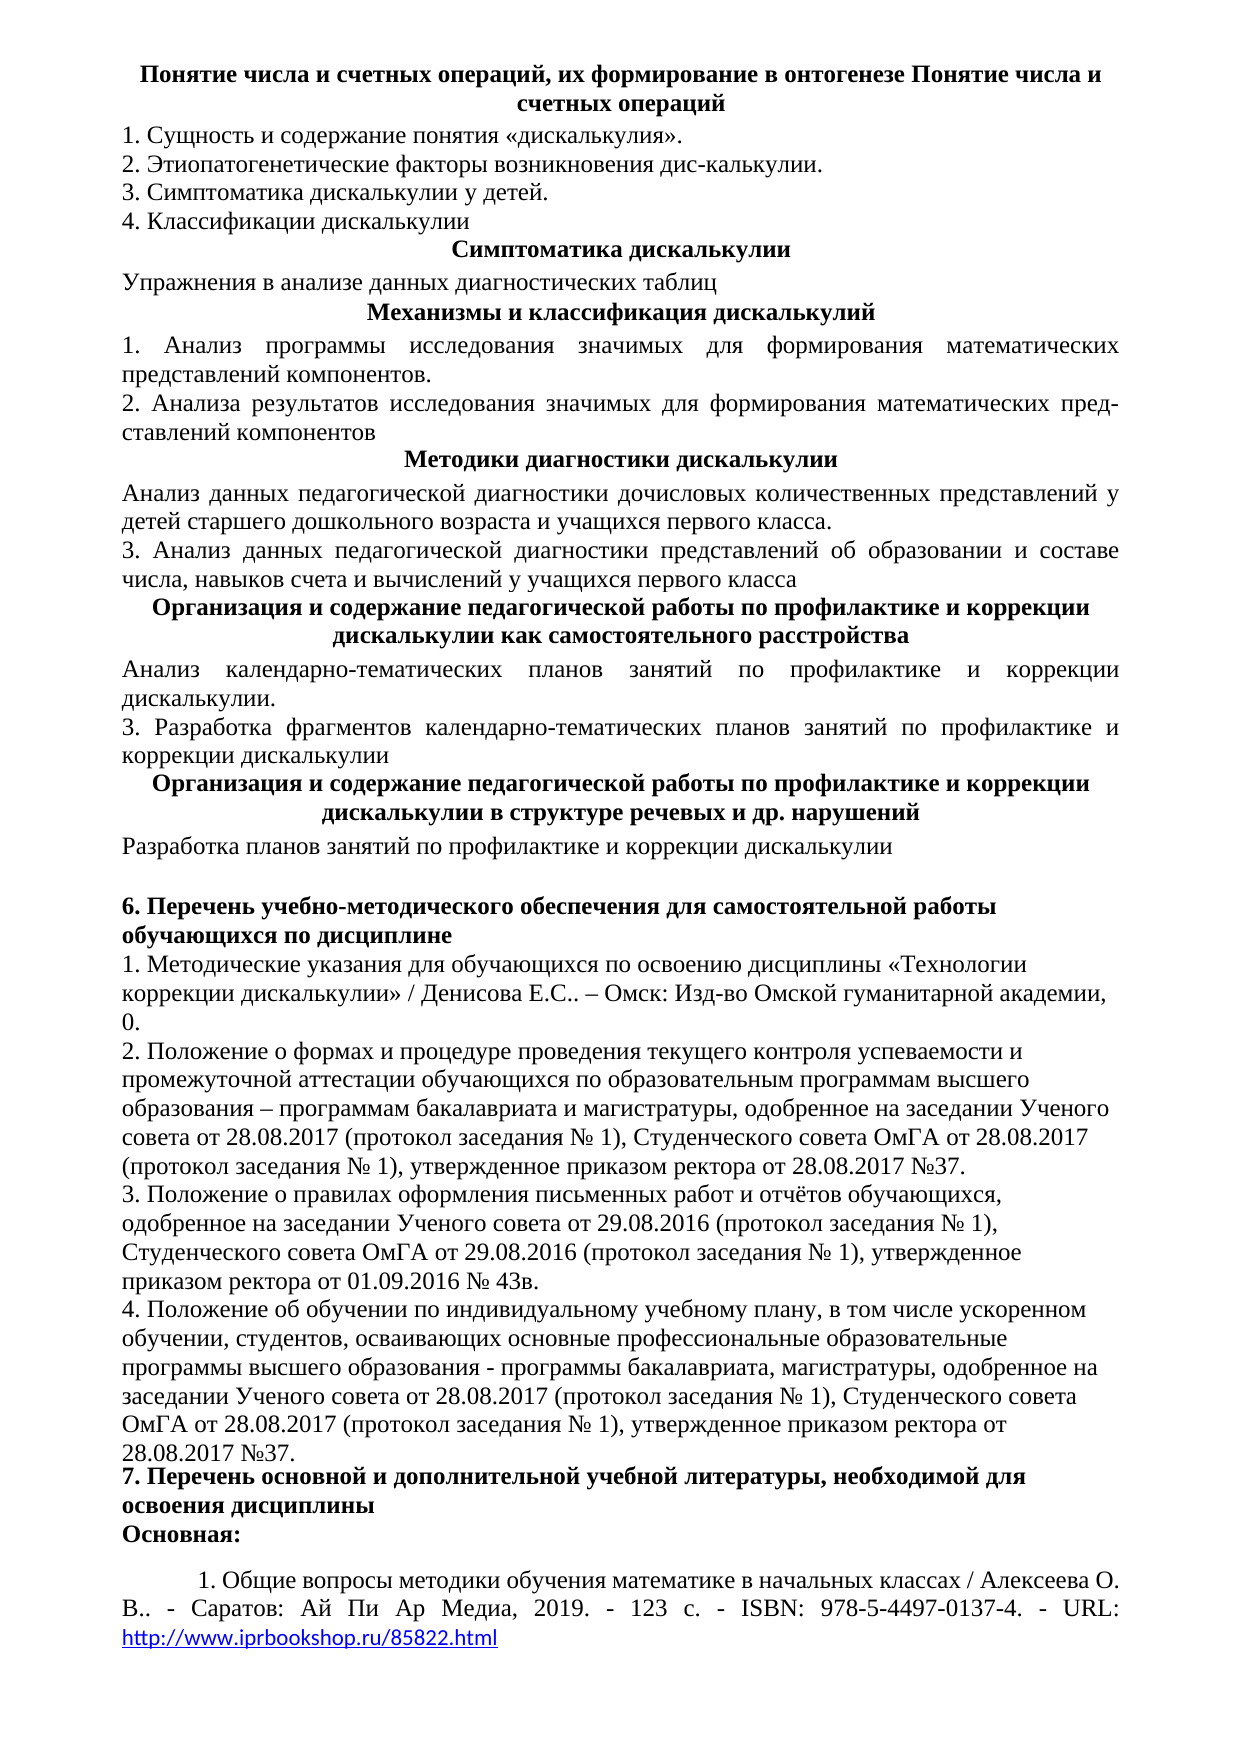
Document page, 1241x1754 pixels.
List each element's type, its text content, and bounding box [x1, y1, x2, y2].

table_cell Разработка планов занятий по профилактике и коррекции дискалькулии [118, 831, 1124, 861]
table_cell Упражнения в анализе данных диагностических таблиц [118, 268, 1124, 297]
table_cell Организация и содержание педагогической работы по профилактике и коррекции дискалькулии как самостоятельного расстройства [118, 592, 1124, 654]
table_cell Анализ данных педагогической диагностики дочисловых количественных представлений у детей старшего дошкольного возраста и учащихся первого класса. 3. Анализ данных педагогической диагностики представлений об образовании и составе числа, навыков счета и вычислений у учащихся первого класса [118, 478, 1124, 592]
table_cell 1. Анализ программы исследования значимых для формирования математических представлений компонентов. 2. Анализа результатов исследования значимых для формирования математических пред- ставлений компонентов [118, 330, 1124, 444]
table_cell Методики диагностики дискалькулии [118, 445, 1124, 478]
table_cell 7. Перечень основной и дополнительной учебной литературы, необходимой для освоения дисциплины Основная: [118, 1461, 1124, 1565]
table_cell 1. Общие вопросы методики обучения математике в начальных классах / Алексеева О. В.. - Саратов: Ай Пи Ар Медиа, 2019. - 123 с. - ISBN: 978-5-4497-0137-4. - URL: http://www.iprbookshop.ru/85822.html [118, 1565, 1124, 1651]
table_cell 1. Методические указания для обучающихся по освоению дисциплины «Технологии коррекции дискалькулии» / Денисова Е.С.. – Омск: Изд-во Омской гуманитарной академии, 0. 2. Положение о формах и процедуре проведения текущего контроля успеваемости и промежуточной аттестации обучающихся по образовательным программам высшего образования – программам бакалавриата и магистратуры, одобренное на заседании Ученого совета от 28.08.2017 (протокол заседания № 1), Студенческого совета ОмГА от 28.08.2017 (протокол заседания № 1), утвержденное приказом ректора от 28.08.2017 №37. 3. Положение о правилах оформления письменных работ и отчётов обучающихся, одобренное на заседании Ученого совета от 29.08.2016 (протокол заседания № 1), Студенческого совета ОмГА от 29.08.2016 (протокол заседания № 1), утвержденное приказом ректора от 01.09.2016 № 43в. 4. Положение об обучении по индивидуальному учебному плану, в том числе ускоренном обучении, студентов, осваивающих основные профессиональные образовательные программы высшего образования - программы бакалавриата, магистратуры, одобренное на заседании Ученого совета от 28.08.2017 (протокол заседания № 1), Студенческого совета ОмГА от 28.08.2017 (протокол заседания № 1), утвержденное приказом ректора от 28.08.2017 №37. [118, 950, 1124, 1461]
table_cell Механизмы и классификация дискалькулий [118, 297, 1124, 330]
table_cell 1. Сущность и содержание понятия «дискалькулия». 2. Этиопатогенетические факторы возникновения дис-калькулии. 3. Симптоматика дискалькулии у детей. 4. Классификации дискалькулии [118, 120, 1124, 234]
table_cell Симптоматика дискалькулии [118, 234, 1124, 267]
table_cell Анализ календарно-тематических планов занятий по профилактике и коррекции дискалькулии. 3. Разработка фрагментов календарно-тематических планов занятий по профилактике и коррекции дискалькулии [118, 654, 1124, 768]
table_cell 6. Перечень учебно-методического обеспечения для самостоятельной работы обучающихся по дисциплине [118, 861, 1124, 949]
table_header Понятие числа и счетных операций, их формирование в онтогенезе Понятие числа и счетных операций [118, 59, 1124, 120]
table_cell Организация и содержание педагогической работы по профилактике и коррекции дискалькулии в структуре речевых и др. нарушений [118, 769, 1124, 831]
